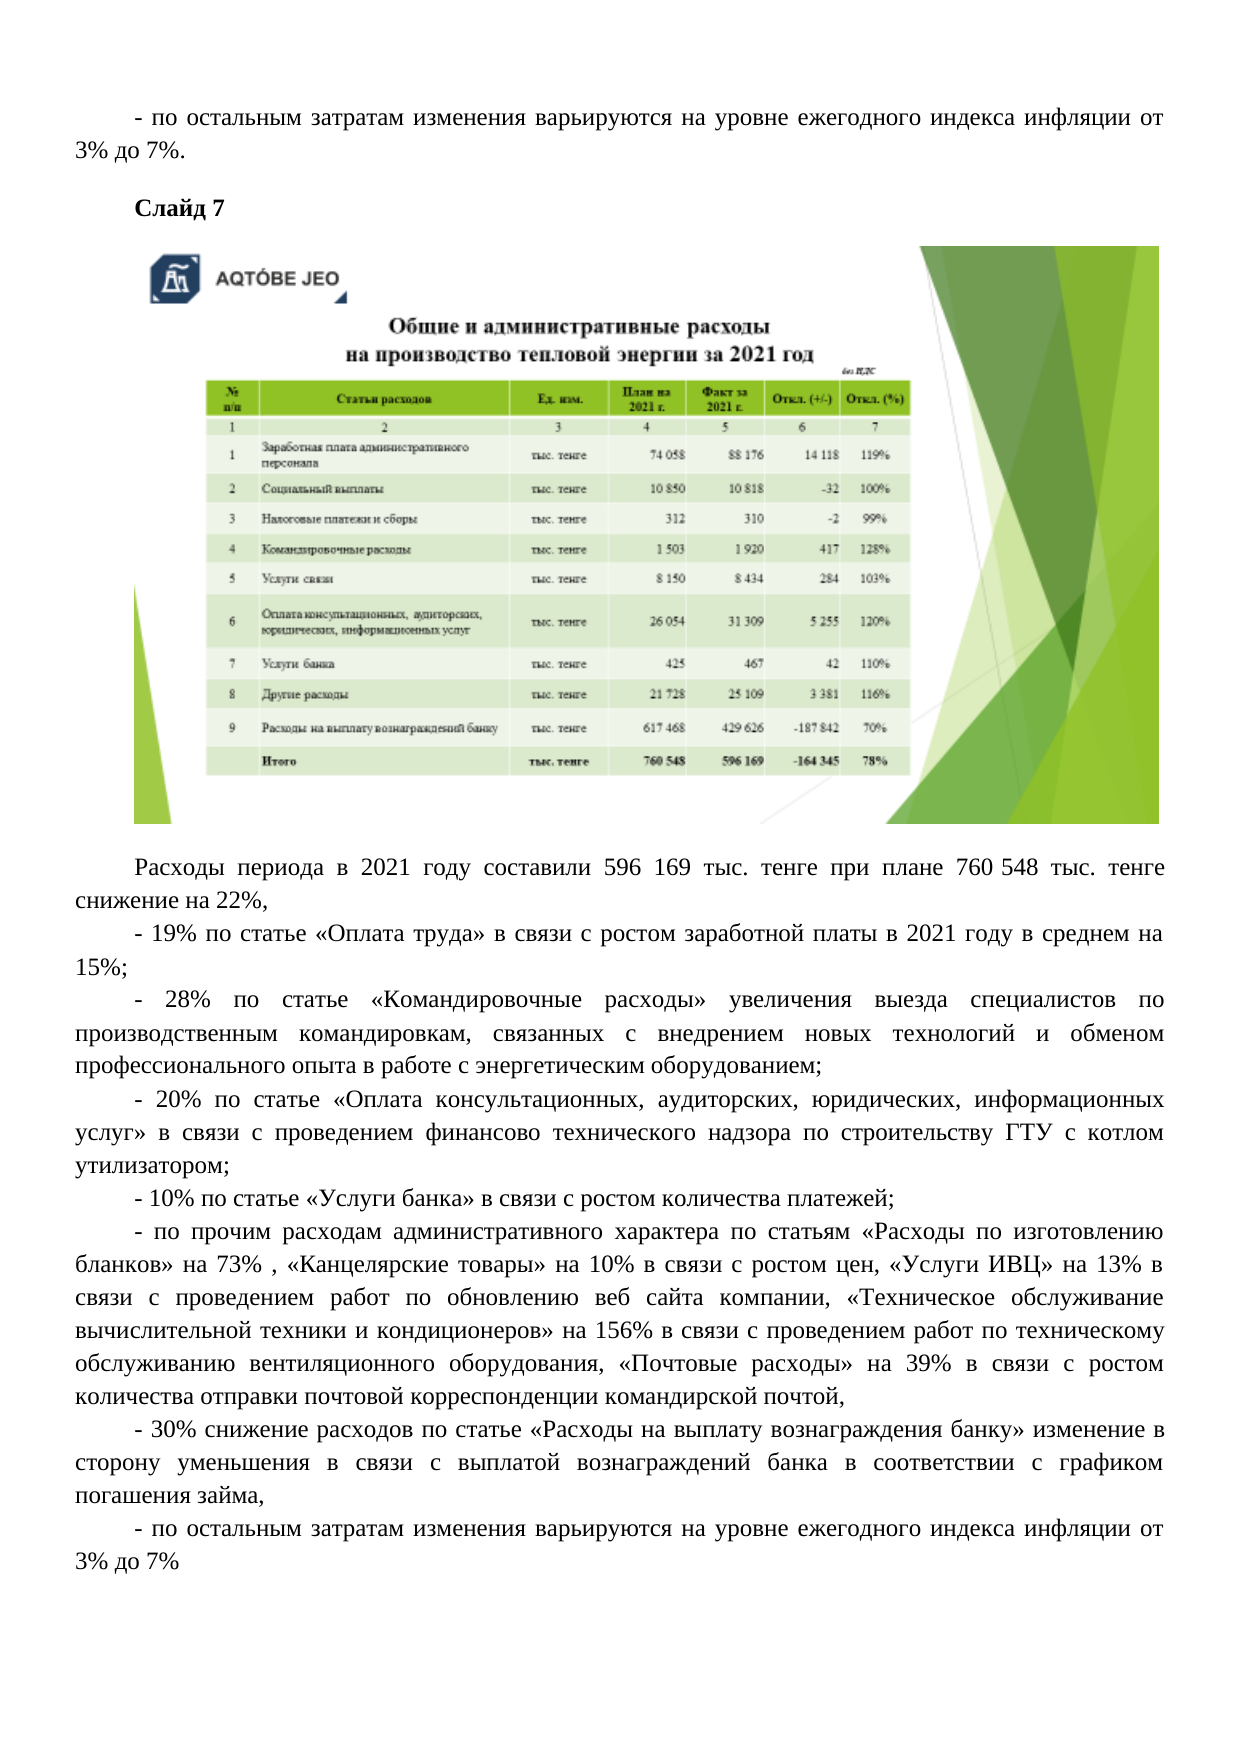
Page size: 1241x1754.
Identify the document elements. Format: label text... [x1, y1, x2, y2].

text - по прочим расходам административного характера по статьям «Расходы по изготовлению бланков» на 73% , «Канцелярские товары» на 10% в связи с ростом цен, «Услуги ИВЦ» на 13% в связи с проведением работ по обновлению веб сайта компании, «Техническое обслуживание вычислительной техники и кондиционеров» на 156% в связи с проведением работ по техническому обслуживанию вентиляционного оборудования, «Почтовые расходы» на 39% в связи с ростом количества отправки почтовой корреспонденции командирской почтой, [75, 1216, 1165, 1410]
text - 28% по статье «Командировочные расходы» увеличения выезда специалистов по производственным командировкам, связанных с внедрением новых технологий и обменом профессионального опыта в работе с энергетическим оборудованием; [75, 984, 1165, 1079]
text - по остальным затратам изменения варьируются на уровне ежегодного индекса инфляции от 3% до 7%. [75, 102, 1165, 164]
picture [134, 246, 1159, 824]
text - 10% по статье «Услуги банка» в связи с ростом количества платежей; [75, 1183, 1165, 1211]
text - 20% по статье «Оплата консультационных, аудиторских, юридических, информационных услуг» в связи с проведением финансово технического надзора по строительству ГТУ с котлом утилизатором; [75, 1084, 1165, 1178]
text Расходы периода в 2021 году составили 596 169 тыс. тенге при плане 760 548 тыс. тенге снижение на 22%, [75, 852, 1165, 914]
text - по остальным затратам изменения варьируются на уровне ежегодного индекса инфляции от 3% до 7% [75, 1513, 1165, 1575]
text - 30% снижение расходов по статье «Расходы на выплату вознаграждения банку» изменение в сторону уменьшения в связи с выплатой вознаграждений банка в соответствии с графиком погашения займа, [75, 1414, 1165, 1509]
text - 19% по статье «Оплата труда» в связи с ростом заработной платы в 2021 году в среднем на 15%; [75, 918, 1165, 980]
text Слайд 7 [75, 193, 1165, 222]
